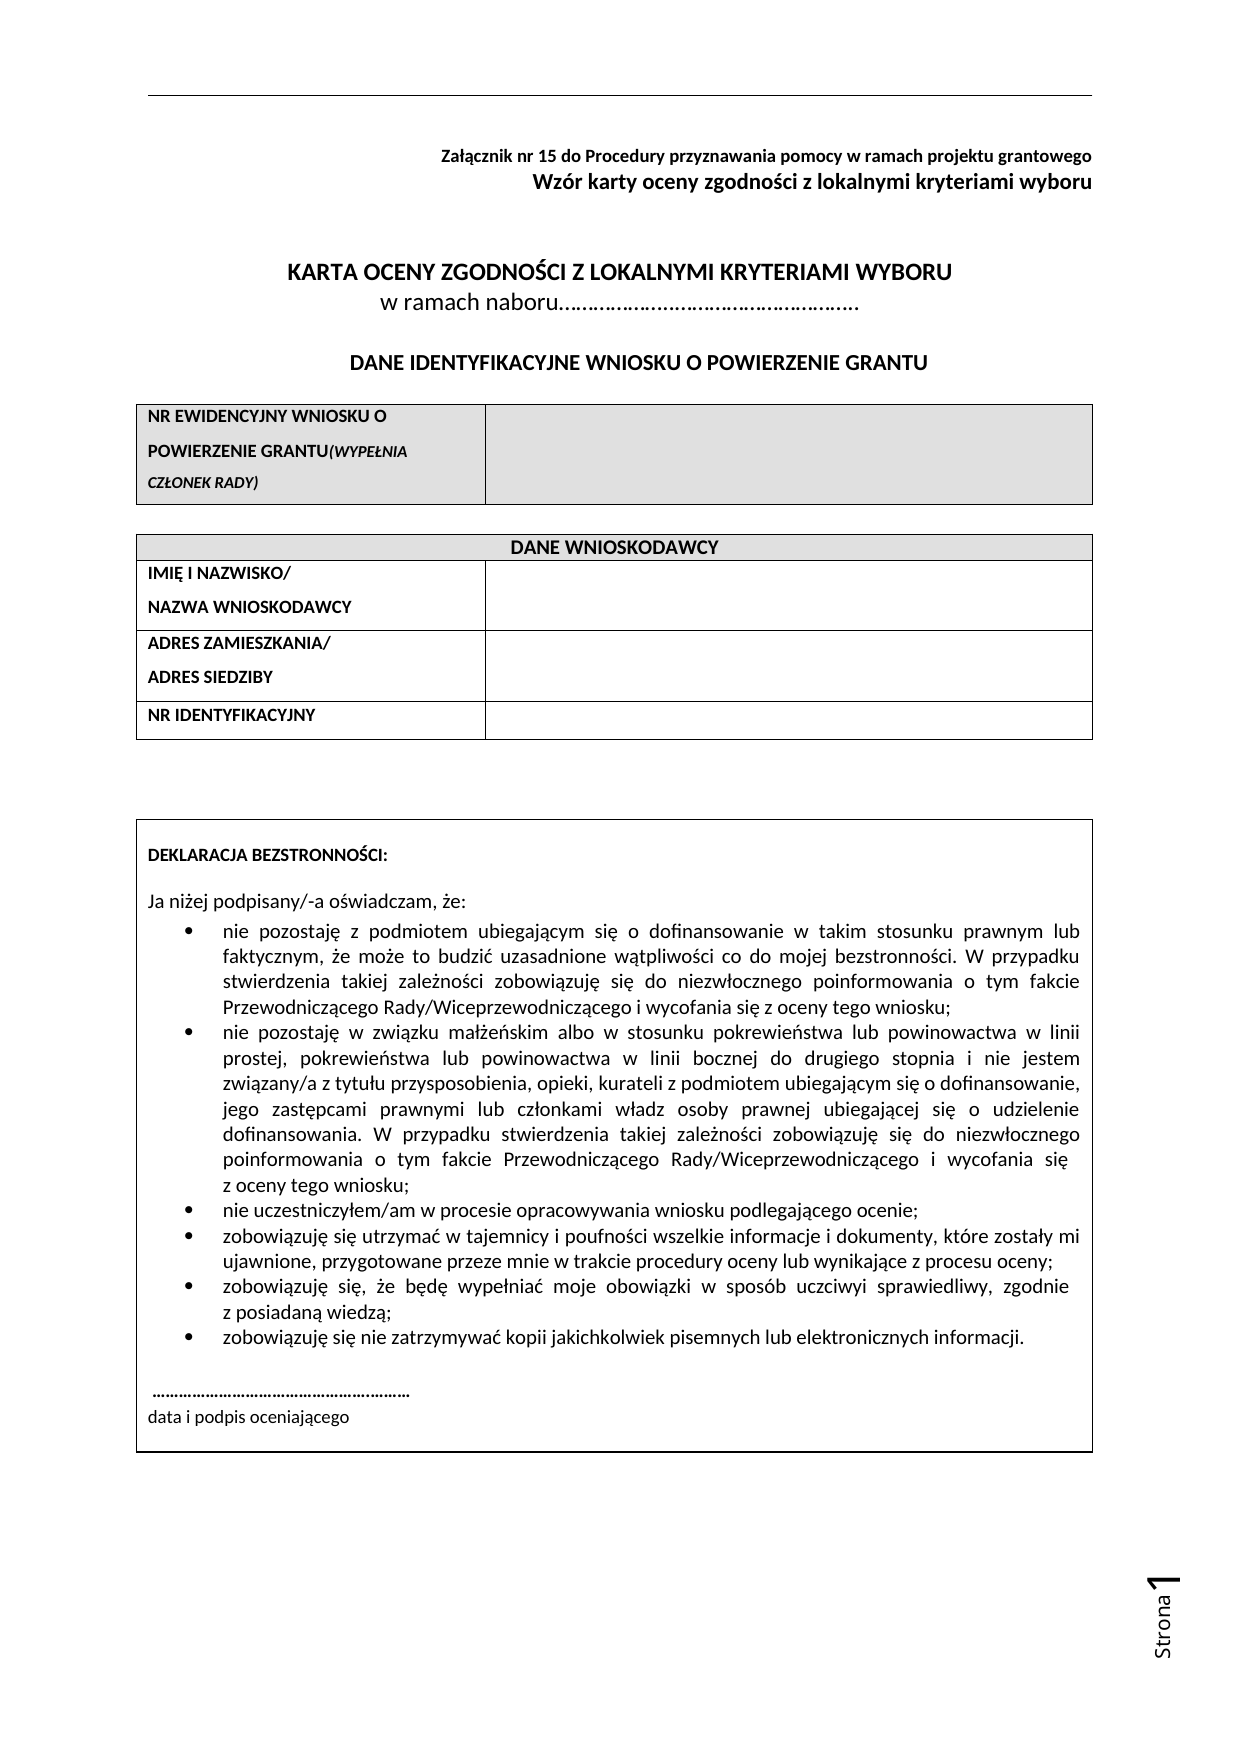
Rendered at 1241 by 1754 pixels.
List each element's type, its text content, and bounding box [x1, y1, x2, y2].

table_cell [486, 561, 1092, 630]
table_cell [486, 702, 1092, 739]
text Załącznik nr 15 do Procedury przyznawania pomocy w ramach projektu grantowego [148, 144, 1092, 167]
table_cell ADRES ZAMIESZKANIA/ ADRES SIEDZIBY [137, 631, 485, 701]
text DANE IDENTYFIKACYJNE WNIOSKU O POWIERZENIE GRANTU [185, 348, 1092, 376]
text Wzór karty oceny zgodności z lokalnymi kryteriami wyboru [148, 167, 1092, 195]
table_cell IMIĘ I NAZWISKO/ NAZWA WNIOSKODAWCY [137, 561, 485, 630]
table_header NR EWIDENCYJNY WNIOSKU O POWIERZENIE GRANTU(WYPEŁNIA CZŁONEK RADY) [137, 405, 485, 504]
text w ramach naboru………………..………………………….. [148, 287, 1092, 317]
table_header [486, 405, 1092, 504]
table_header DANE WNIOSKODAWCY [137, 535, 1092, 560]
table_header DEKLARACJA BEZSTRONNOŚCI: Ja niżej podpisany/-a oświadczam, że: nie pozostaję z podmiotem ubiegającym się o dofinansowanie w takim stosunku prawnym lub faktycznym, że może to budzić uzasadnione wątpliwości co do mojej bezstronności. W przypadku stwierdzenia takiej zależności zobowiązuję się do niezwłocznego poinformowania o tym fakcie Przewodniczącego Rady/Wiceprzewodniczącego i wycofania się z oceny tego wniosku; nie pozostaję w związku małżeńskim albo w stosunku pokrewieństwa lub powinowactwa w linii prostej, pokrewieństwa lub powinowactwa w linii bocznej do drugiego stopnia i nie jestem związany/a z tytułu przysposobienia, opieki, kurateli z podmiotem ubiegającym się o dofinansowanie, jego zastępcami prawnymi lub członkami władz osoby prawnej ubiegającej się o udzielenie dofinansowania. W przypadku stwierdzenia takiej zależności zobowiązuję się do niezwłocznego poinformowania o tym fakcie Przewodniczącego Rady/Wiceprzewodniczącego i wycofania się z oceny tego wniosku; nie uczestniczyłem/am w procesie opracowywania wniosku podlegającego ocenie; zobowiązuję się utrzymać w tajemnicy i poufności wszelkie informacje i dokumenty, które zostały mi ujawnione, przygotowane przeze mnie w trakcie procedury oceny lub wynikające z procesu oceny; zobowiązuję się, że będę wypełniać moje obowiązki w sposób uczciwyi sprawiedliwy, zgodnie z posiadaną wiedzą; zobowiązuję się nie zatrzymywać kopii jakichkolwiek pisemnych lub elektronicznych informacji. ………………………………………….……… data i podpis oceniającego [137, 820, 1092, 1451]
table_cell NR IDENTYFIKACYJNY [137, 702, 485, 739]
text KARTA OCENY ZGODNOŚCI Z LOKALNYMI KRYTERIAMI WYBORU [148, 256, 1092, 287]
table_cell [486, 631, 1092, 701]
